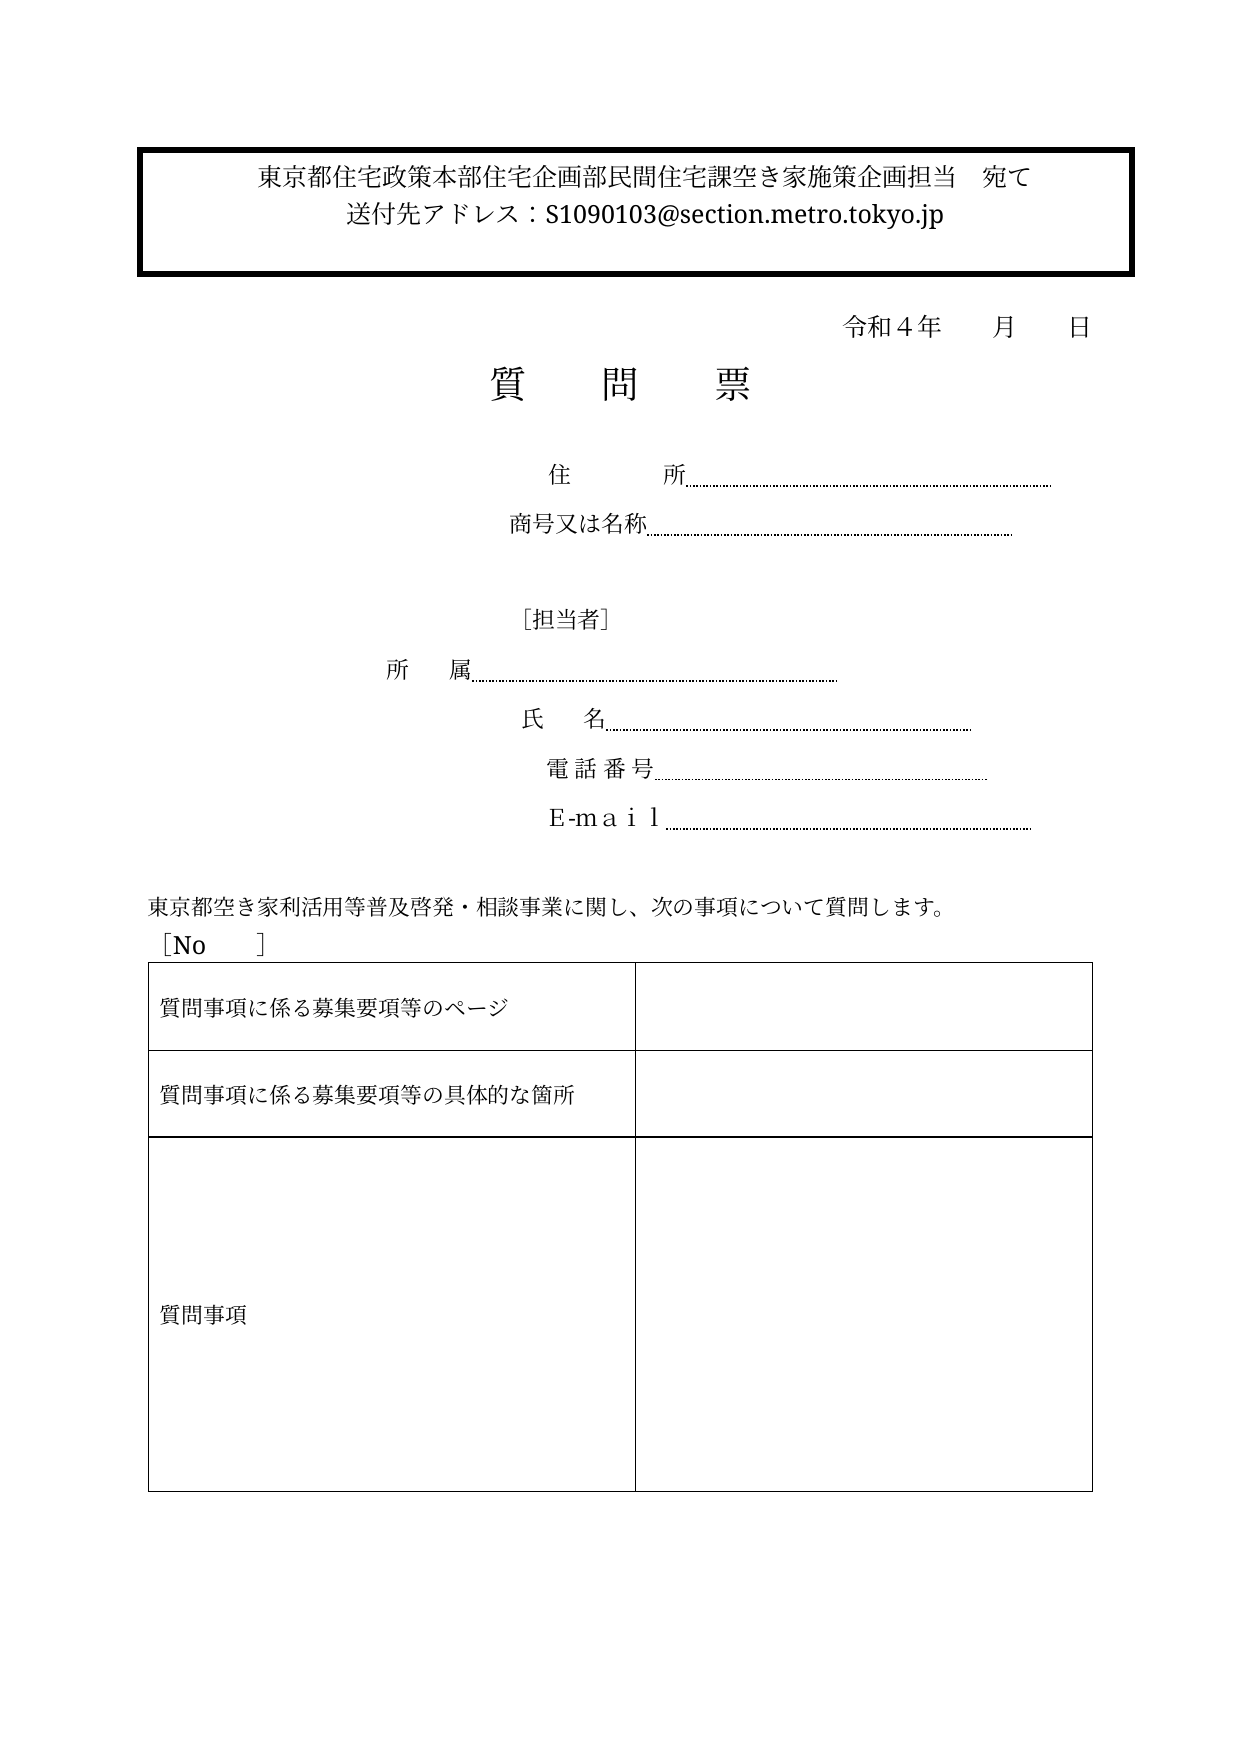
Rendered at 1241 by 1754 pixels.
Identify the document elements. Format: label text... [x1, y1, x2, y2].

text ［担当者］ [148, 602, 1092, 635]
table_cell [636, 1051, 1092, 1136]
table_cell [636, 1138, 1092, 1491]
table_header [636, 963, 1092, 1050]
text 質 問 票 [148, 344, 1092, 419]
text 電話番号 [148, 751, 1092, 783]
text ［No ］ [148, 925, 1092, 962]
text 東京都住宅政策本部住宅企画部民間住宅課空き家施策企画担当 宛て [148, 157, 1092, 194]
text 住 所 [148, 457, 1092, 490]
text 送付先アドレス：S1090103@section.metro.tokyo.jp [148, 194, 1092, 232]
text Ｅ-ｍａｉｌ [148, 800, 1092, 833]
table_cell 質問事項に係る募集要項等の具体的な箇所 [149, 1051, 635, 1136]
text 氏名 [148, 701, 1092, 734]
table_header 質問事項に係る募集要項等のページ [149, 963, 635, 1050]
table_cell 質問事項 [149, 1138, 635, 1491]
text 所属 [148, 652, 1092, 685]
text 東京都空き家利活用等普及啓発・相談事業に関し、次の事項について質問します。 [148, 887, 1092, 925]
text 令和４年 月 日 [148, 307, 1092, 344]
text 商号又は名称 [148, 506, 1092, 539]
